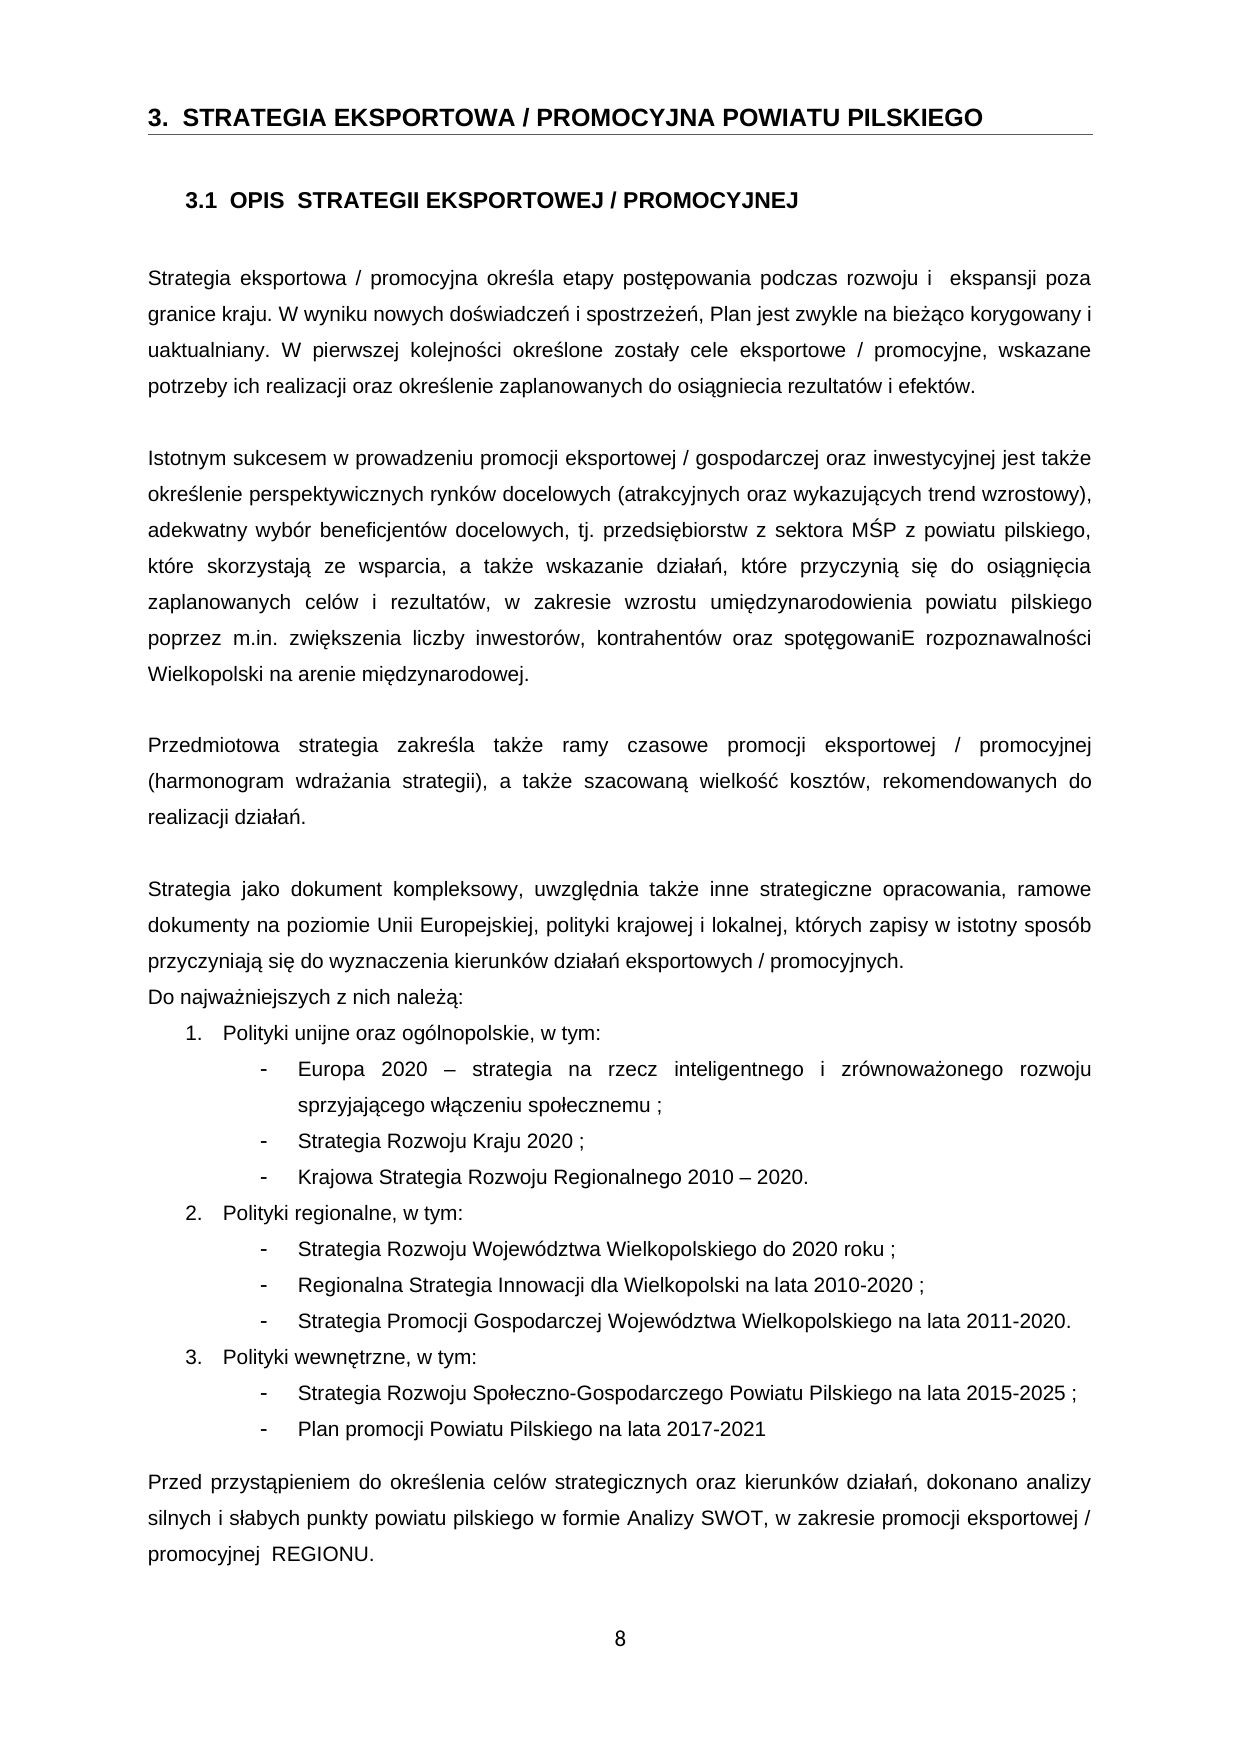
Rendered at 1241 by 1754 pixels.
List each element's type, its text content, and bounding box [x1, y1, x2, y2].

subtitle 3. STRATEGIA EKSPORTOWA / PROMOCYJNA POWIATU PILSKIEGO [148, 103, 1093, 134]
list Strategia Rozwoju Społeczno-Gospodarczego Powiatu Pilskiego na lata 2015-2025 ; [260, 1381, 1093, 1405]
text Strategia jako dokument kompleksowy, uwzględnia także inne strategiczne opracowania, ramowe dokumenty na poziomie Unii Europejskiej, polityki krajowej i lokalnej, których zapisy w istotny sposób przyczyniają się do wyznaczenia kierunków działań eksportowych / promocyjnych. [148, 877, 1093, 973]
text Przed przystąpieniem do określenia celów strategicznych oraz kierunków działań, dokonano analizy silnych i słabych punkty powiatu pilskiego w formie Analizy SWOT, w zakresie promocji eksportowej / promocyjnej REGIONU. [148, 1469, 1093, 1565]
list Strategia Promocji Gospodarczej Województwa Wielkopolskiego na lata 2011-2020. [260, 1309, 1093, 1333]
list Strategia Rozwoju Kraju 2020 ; [260, 1129, 1093, 1153]
text Przedmiotowa strategia zakreśla także ramy czasowe promocji eksportowej / promocyjnej (harmonogram wdrażania strategii), a także szacowaną wielkość kosztów, rekomendowanych do realizacji działań. [148, 733, 1093, 829]
text Do najważniejszych z nich należą: [148, 985, 1093, 1009]
list Polityki unijne oraz ogólnopolskie, w tym: [185, 1021, 1093, 1045]
list Strategia Rozwoju Województwa Wielkopolskiego do 2020 roku ; [260, 1237, 1093, 1261]
list Europa 2020 – strategia na rzecz inteligentnego i zrównoważonego rozwoju sprzyjającego włączeniu społecznemu ; [260, 1057, 1093, 1117]
subtitle 3.1 OPIS STRATEGII EKSPORTOWEJ / PROMOCYJNEJ [185, 187, 1093, 213]
list Polityki regionalne, w tym: [185, 1201, 1093, 1225]
text Strategia eksportowa / promocyjna określa etapy postępowania podczas rozwoju i ekspansji poza granice kraju. W wyniku nowych doświadczeń i spostrzeżeń, Plan jest zwykle na bieżąco korygowany i uaktualniany. W pierwszej kolejności określone zostały cele eksportowe / promocyjne, wskazane potrzeby ich realizacji oraz określenie zaplanowanych do osiągniecia rezultatów i efektów. [148, 266, 1093, 398]
list Krajowa Strategia Rozwoju Regionalnego 2010 – 2020. [260, 1165, 1093, 1189]
list Polityki wewnętrzne, w tym: [185, 1345, 1093, 1369]
text Istotnym sukcesem w prowadzeniu promocji eksportowej / gospodarczej oraz inwestycyjnej jest także określenie perspektywicznych rynków docelowych (atrakcyjnych oraz wykazujących trend wzrostowy), adekwatny wybór beneficjentów docelowych, tj. przedsiębiorstw z sektora MŚP z powiatu pilskiego, które skorzystają ze wsparcia, a także wskazanie działań, które przyczynią się do osiągnięcia zaplanowanych celów i rezultatów, w zakresie wzrostu umiędzynarodowienia powiatu pilskiego poprzez m.in. zwiększenia liczby inwestorów, kontrahentów oraz spotęgowaniE rozpoznawalności Wielkopolski na arenie międzynarodowej. [148, 446, 1093, 685]
list Plan promocji Powiatu Pilskiego na lata 2017-2021 [260, 1417, 1093, 1441]
list Regionalna Strategia Innowacji dla Wielkopolski na lata 2010-2020 ; [260, 1273, 1093, 1297]
